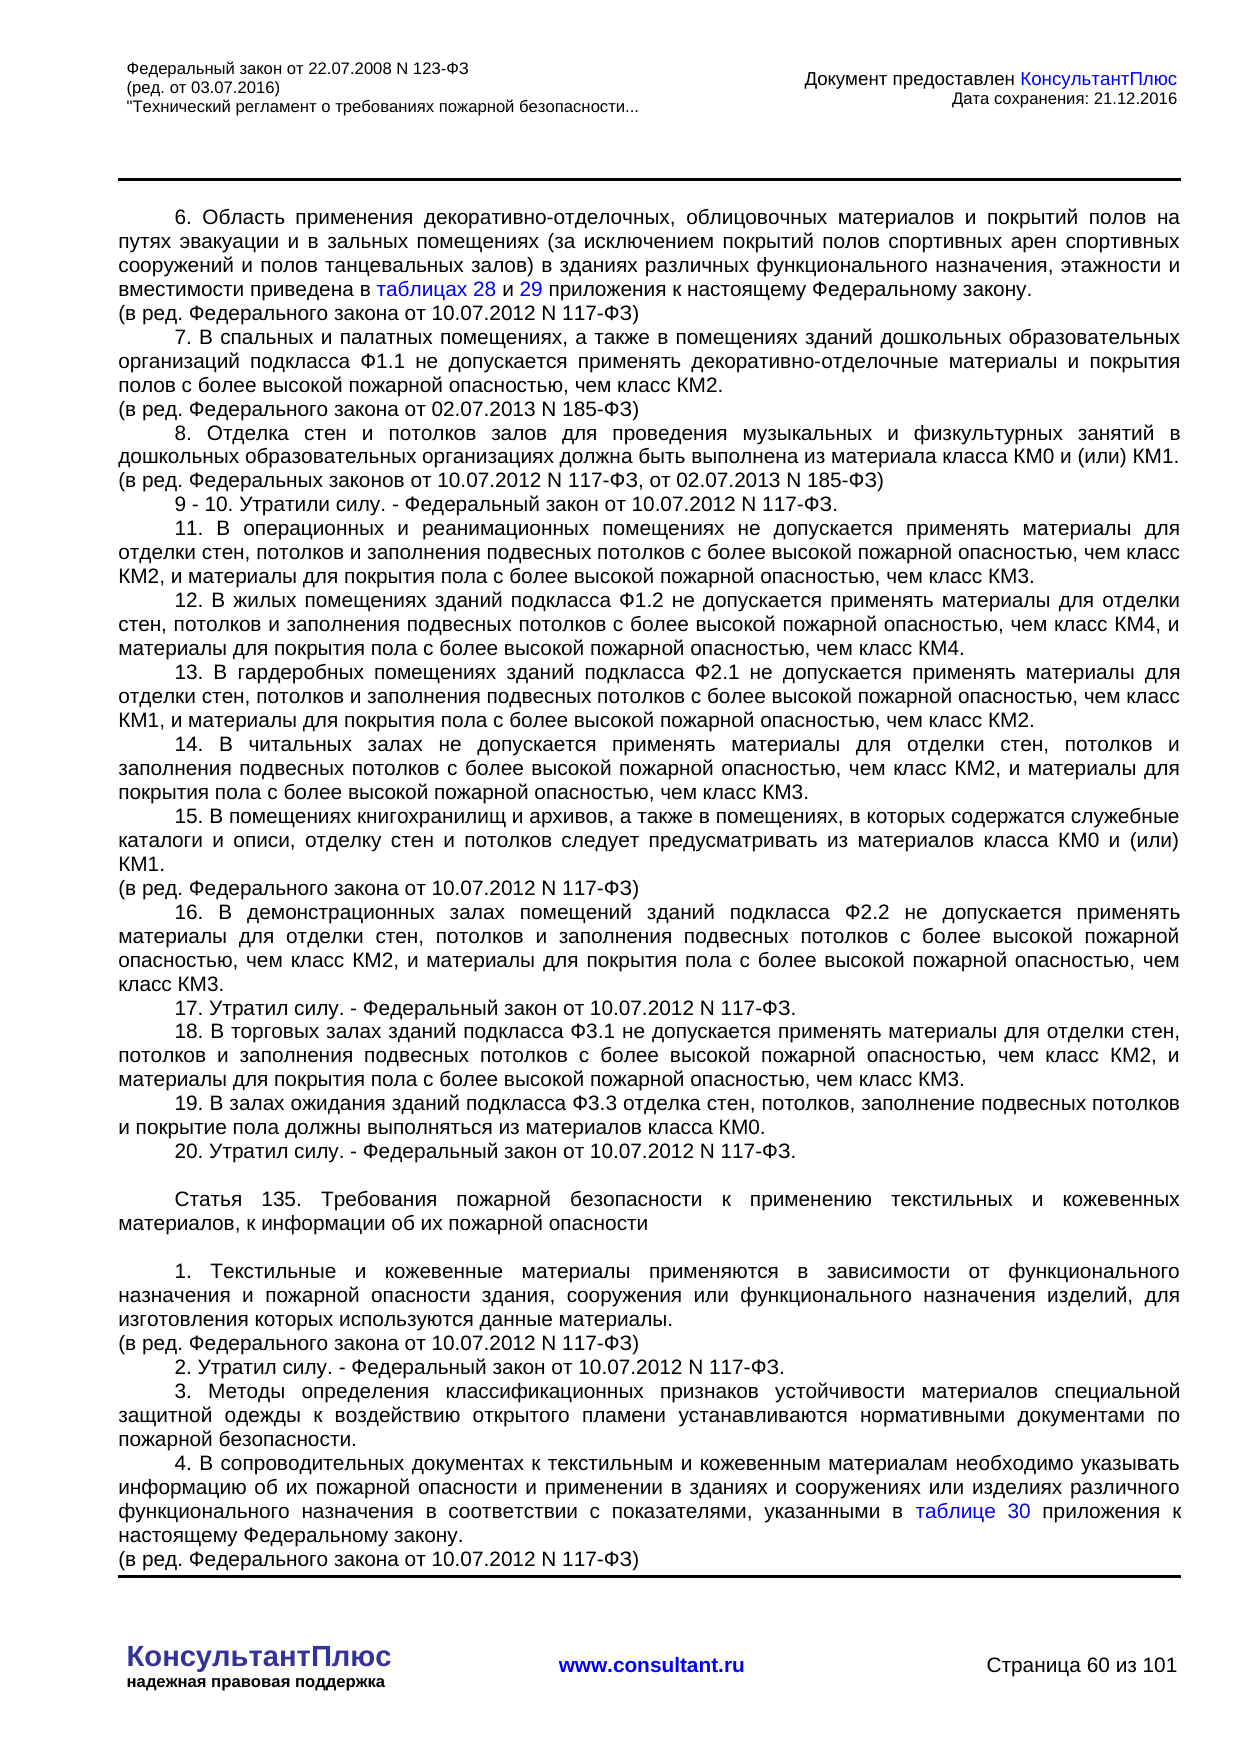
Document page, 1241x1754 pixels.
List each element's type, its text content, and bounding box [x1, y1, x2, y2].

text 19. В залах ожидания зданий подкласса Ф3.3 отделка стен, потолков, заполнение подвесных потолков и покрытие пола должны выполняться из материалов класса КМ0. [118, 1091, 1181, 1139]
text 1. Текстильные и кожевенные материалы применяются в зависимости от функционального назначения и пожарной опасности здания, сооружения или функционального назначения изделий, для изготовления которых используются данные материалы. [118, 1259, 1181, 1331]
text (в ред. Федерального закона от 10.07.2012 N 117-ФЗ) [118, 876, 1181, 899]
text (в ред. Федерального закона от 10.07.2012 N 117-ФЗ) [118, 1331, 1181, 1355]
text 3. Методы определения классификационных признаков устойчивости материалов специальной защитной одежды к воздействию открытого пламени устанавливаются нормативными документами по пожарной безопасности. [118, 1379, 1181, 1451]
text 15. В помещениях книгохранилищ и архивов, а также в помещениях, в которых содержатся служебные каталоги и описи, отделку стен и потолков следует предусматривать из материалов класса КМ0 и (или) КМ1. [118, 804, 1181, 876]
text 11. В операционных и реанимационных помещениях не допускается применять материалы для отделки стен, потолков и заполнения подвесных потолков с более высокой пожарной опасностью, чем класс КМ2, и материалы для покрытия пола с более высокой пожарной опасностью, чем класс КМ3. [118, 516, 1181, 588]
text 8. Отделка стен и потолков залов для проведения музыкальных и физкультурных занятий в дошкольных образовательных организациях должна быть выполнена из материала класса КМ0 и (или) КМ1. [118, 420, 1181, 468]
text (в ред. Федерального закона от 02.07.2013 N 185-ФЗ) [118, 396, 1181, 420]
text 17. Утратил силу. - Федеральный закон от 10.07.2012 N 117-ФЗ. [118, 995, 1181, 1019]
text 9 - 10. Утратили силу. - Федеральный закон от 10.07.2012 N 117-ФЗ. [118, 492, 1181, 516]
text 6. Область применения декоративно-отделочных, облицовочных материалов и покрытий полов на путях эвакуации и в зальных помещениях (за исключением покрытий полов спортивных арен спортивных сооружений и полов танцевальных залов) в зданиях различных функционального назначения, этажности и вместимости приведена в таблицах 28 и 29 приложения к настоящему Федеральному закону. [118, 205, 1181, 301]
text 18. В торговых залах зданий подкласса Ф3.1 не допускается применять материалы для отделки стен, потолков и заполнения подвесных потолков с более высокой пожарной опасностью, чем класс КМ2, и материалы для покрытия пола с более высокой пожарной опасностью, чем класс КМ3. [118, 1019, 1181, 1091]
text 7. В спальных и палатных помещениях, а также в помещениях зданий дошкольных образовательных организаций подкласса Ф1.1 не допускается применять декоративно-отделочные материалы и покрытия полов с более высокой пожарной опасностью, чем класс КМ2. [118, 324, 1181, 396]
text (в ред. Федерального закона от 10.07.2012 N 117-ФЗ) [118, 301, 1181, 324]
text 14. В читальных залах не допускается применять материалы для отделки стен, потолков и заполнения подвесных потолков с более высокой пожарной опасностью, чем класс КМ2, и материалы для покрытия пола с более высокой пожарной опасностью, чем класс КМ3. [118, 732, 1181, 804]
text 4. В сопроводительных документах к текстильным и кожевенным материалам необходимо указывать информацию об их пожарной опасности и применении в зданиях и сооружениях или изделиях различного функционального назначения в соответствии с показателями, указанными в таблице 30 приложения к настоящему Федеральному закону. [118, 1451, 1181, 1546]
text (в ред. Федеральных законов от 10.07.2012 N 117-ФЗ, от 02.07.2013 N 185-ФЗ) [118, 468, 1181, 492]
text 13. В гардеробных помещениях зданий подкласса Ф2.1 не допускается применять материалы для отделки стен, потолков и заполнения подвесных потолков с более высокой пожарной опасностью, чем класс КМ1, и материалы для покрытия пола с более высокой пожарной опасностью, чем класс КМ2. [118, 660, 1181, 732]
text (в ред. Федерального закона от 10.07.2012 N 117-ФЗ) [118, 1546, 1181, 1570]
text 16. В демонстрационных залах помещений зданий подкласса Ф2.2 не допускается применять материалы для отделки стен, потолков и заполнения подвесных потолков с более высокой пожарной опасностью, чем класс КМ2, и материалы для покрытия пола с более высокой пожарной опасностью, чем класс КМ3. [118, 899, 1181, 995]
text 20. Утратил силу. - Федеральный закон от 10.07.2012 N 117-ФЗ. [118, 1139, 1181, 1163]
text 12. В жилых помещениях зданий подкласса Ф1.2 не допускается применять материалы для отделки стен, потолков и заполнения подвесных потолков с более высокой пожарной опасностью, чем класс КМ4, и материалы для покрытия пола с более высокой пожарной опасностью, чем класс КМ4. [118, 588, 1181, 660]
text 2. Утратил силу. - Федеральный закон от 10.07.2012 N 117-ФЗ. [118, 1355, 1181, 1379]
text Статья 135. Требования пожарной безопасности к применению текстильных и кожевенных материалов, к информации об их пожарной опасности [118, 1187, 1181, 1235]
